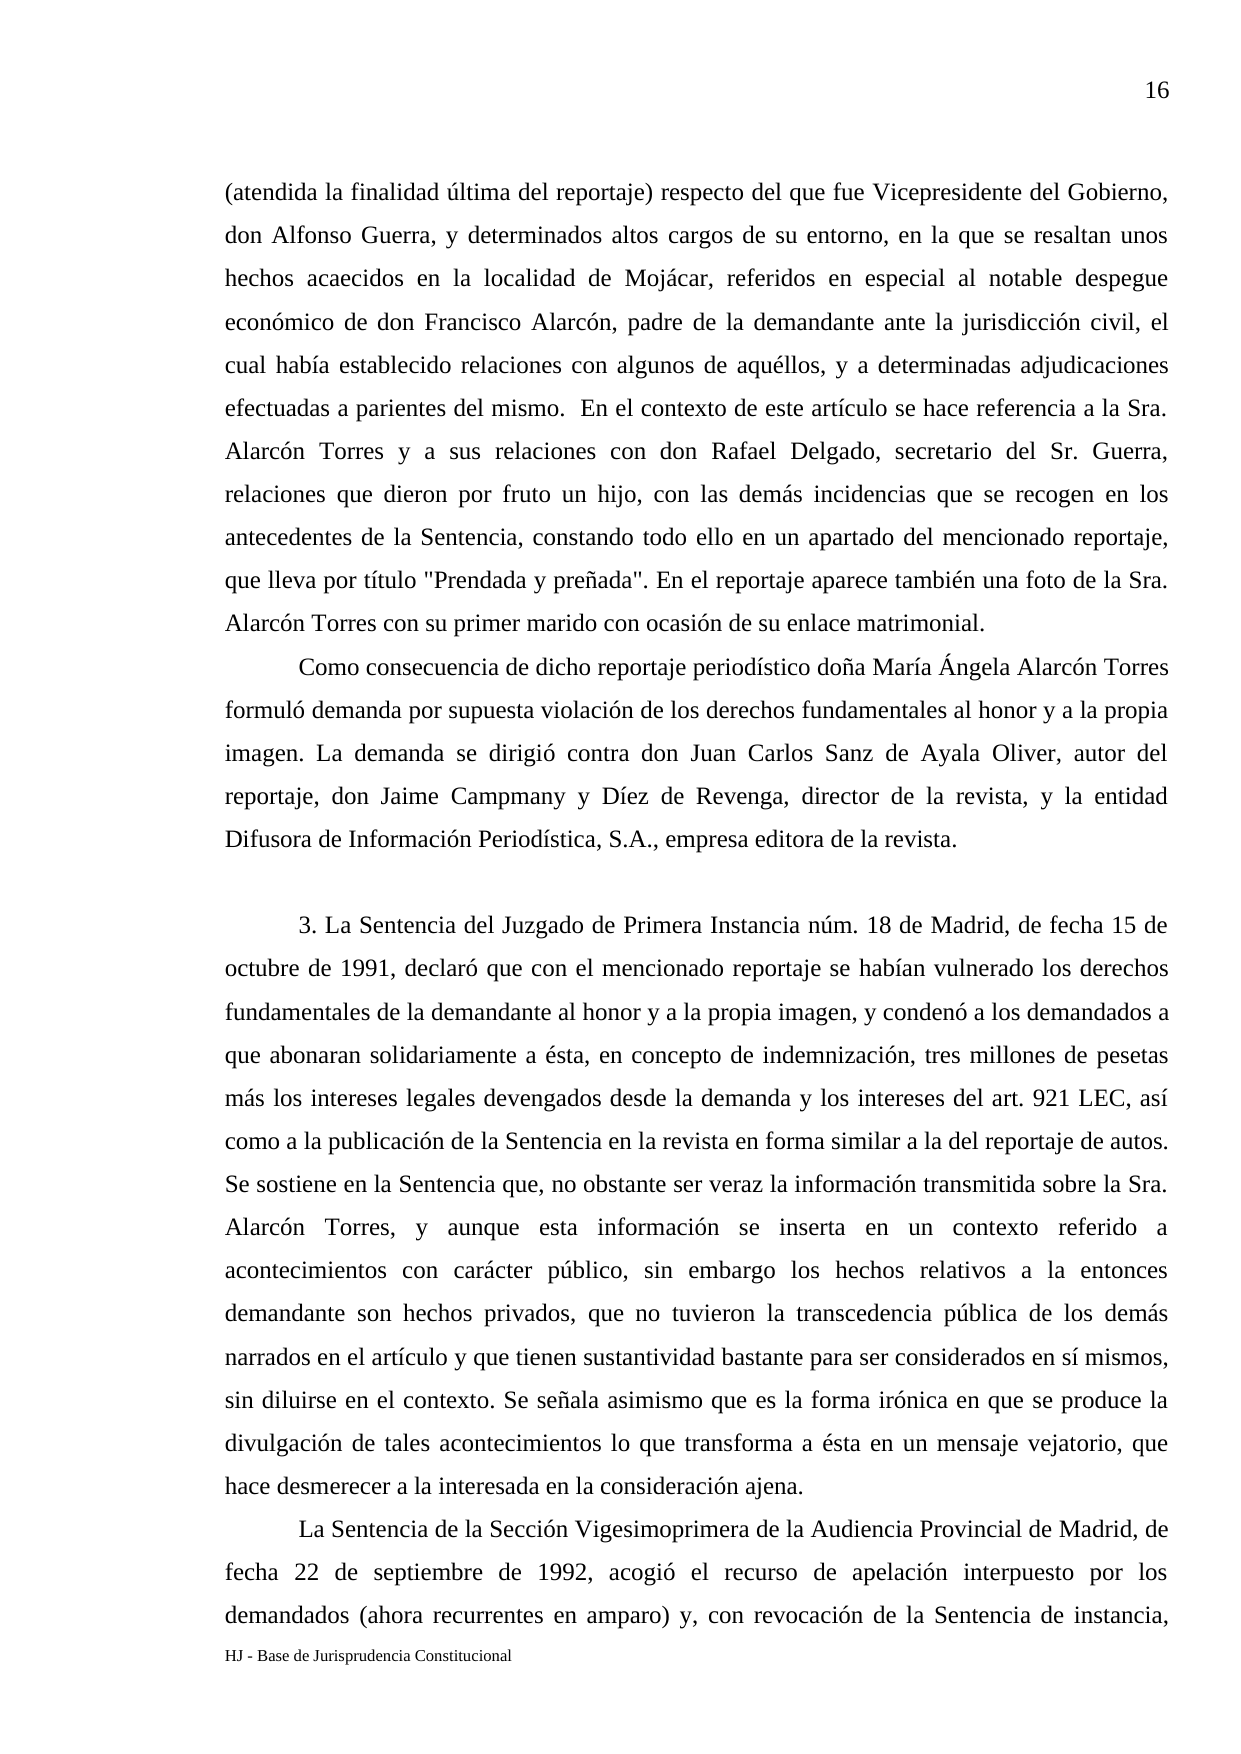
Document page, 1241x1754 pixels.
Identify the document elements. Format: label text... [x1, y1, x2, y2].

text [224, 1514, 1169, 1629]
text 3. La Sentencia del Juzgado de Primera Instancia núm. 18 de Madrid, de fecha 15 de octubre de 1991, declaró que con el mencionado reportaje se habían vulnerado los derechos fundamentales de la demandante al honor y a la propia imagen, y condenó a los demandados a que abonaran solidariamente a ésta, en concepto de indemnización, tres millones de pesetas más los intereses legales devengados desde la demanda y los intereses del art. 921 LEC, así como a la publicación de la Sentencia en la revista en forma similar a la del reportaje de autos. Se sostiene en la Sentencia que, no obstante ser veraz la información transmitida sobre la Sra. Alarcón Torres, y aunque esta información se inserta en un contexto referido a acontecimientos con carácter público, sin embargo los hechos relativos a la entonces demandante son hechos privados, que no tuvieron la transcedencia pública de los demás narrados en el artículo y que tienen sustantividad bastante para ser considerados en sí mismos, sin diluirse en el contexto. Se señala asimismo que es la forma irónica en que se produce la divulgación de tales acontecimientos lo que transforma a ésta en un mensaje vejatorio, que hace desmerecer a la interesada en la consideración ajena. [224, 910, 1169, 1500]
text Como consecuencia de dicho reportaje periodístico doña María Ángela Alarcón Torres formuló demanda por supuesta violación de los derechos fundamentales al honor y a la propia imagen. La demanda se dirigió contra don Juan Carlos Sanz de Ayala Oliver, autor del reportaje, don Jaime Campmany y Díez de Revenga, director de la revista, y la entidad Difusora de Información Periodística, S.A., empresa editora de la revista. [224, 652, 1169, 853]
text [224, 177, 1169, 637]
